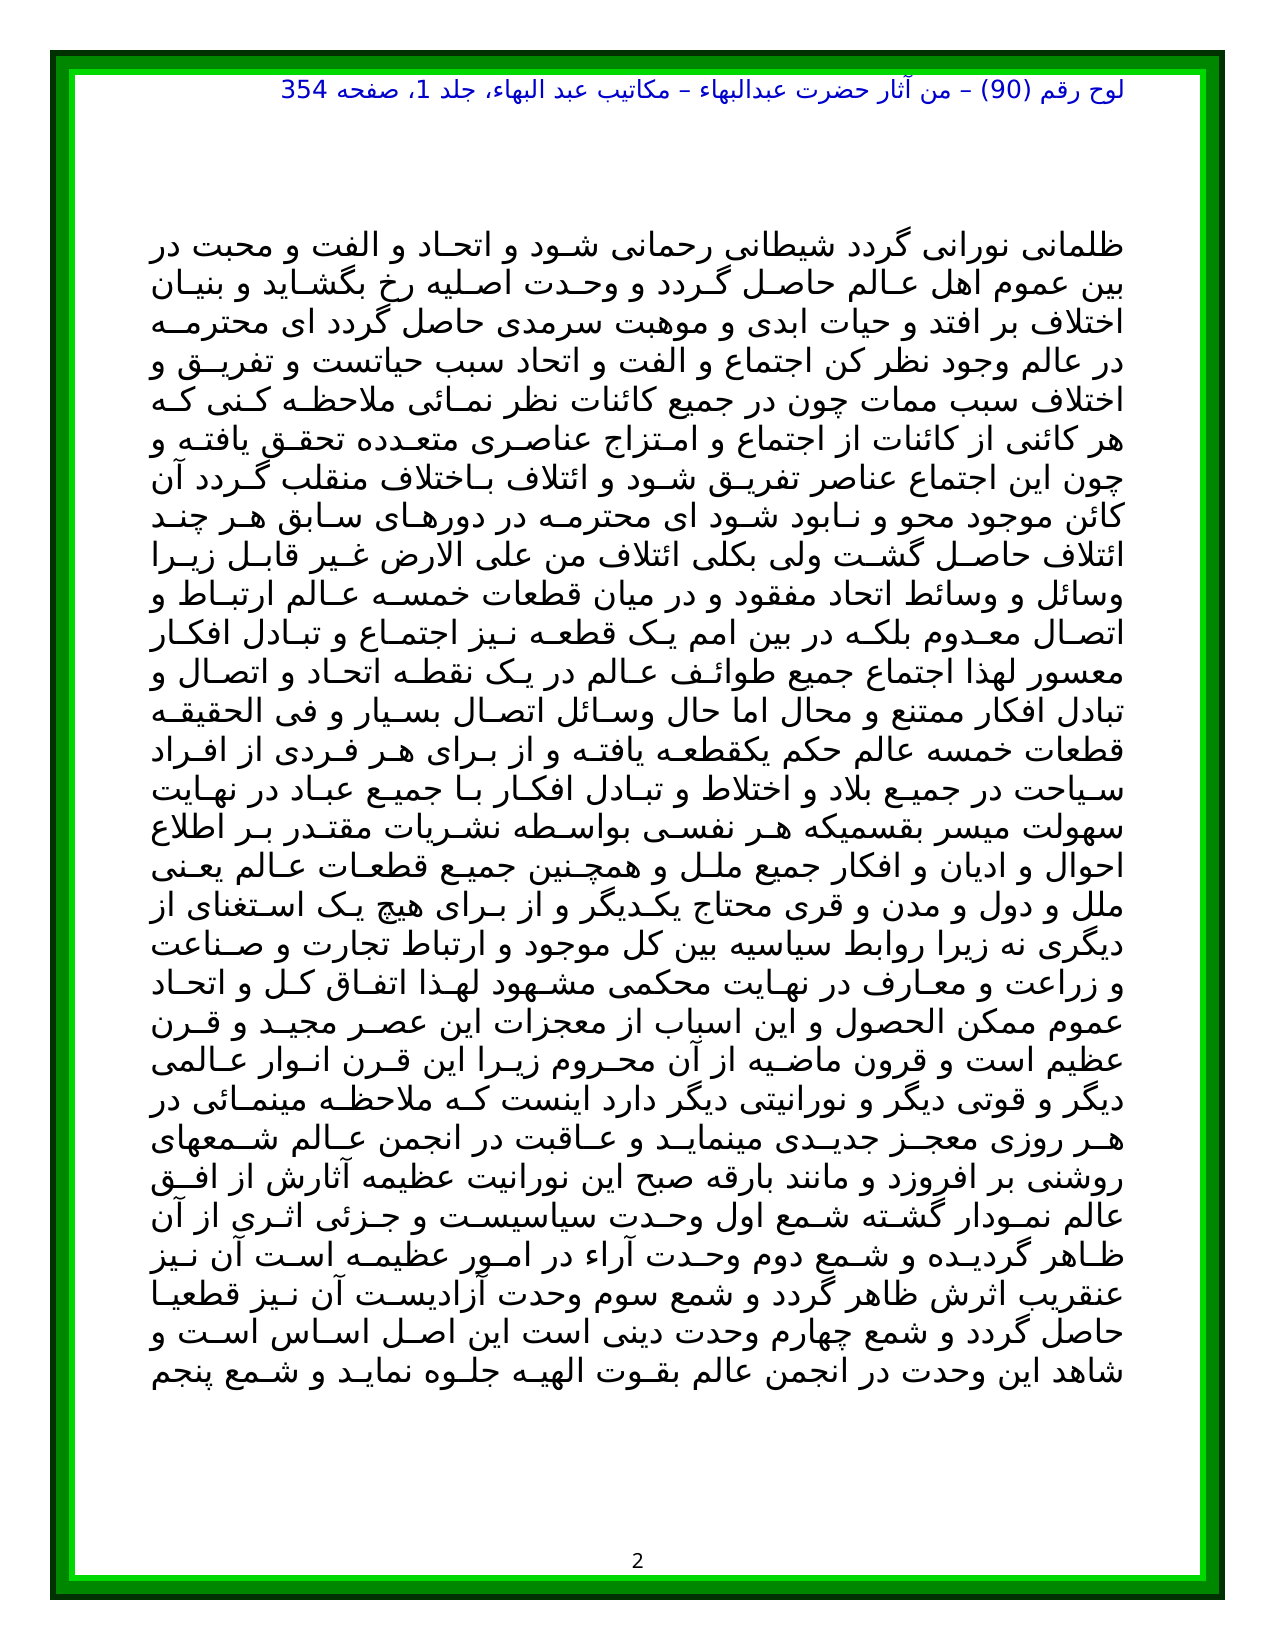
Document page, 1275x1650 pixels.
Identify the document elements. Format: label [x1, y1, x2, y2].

text [150, 225, 1125, 1391]
